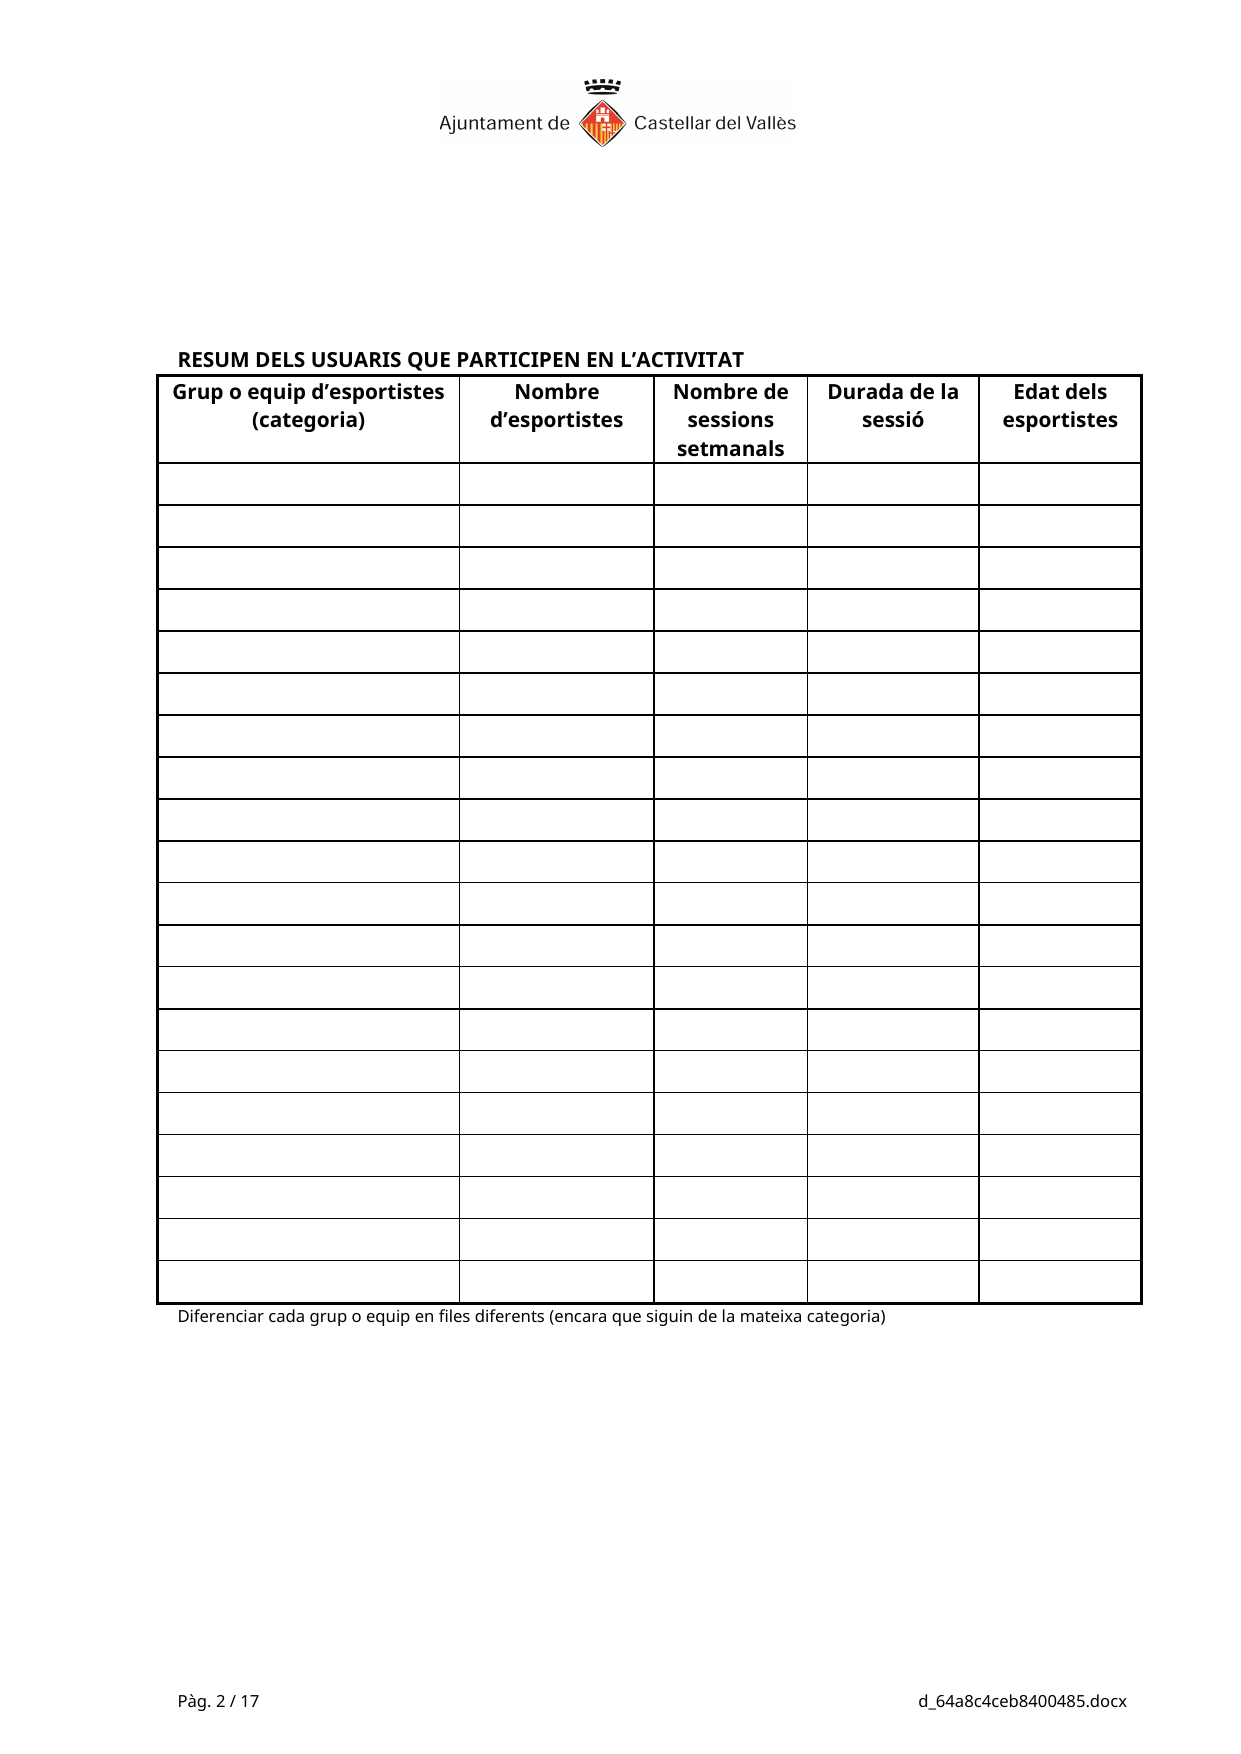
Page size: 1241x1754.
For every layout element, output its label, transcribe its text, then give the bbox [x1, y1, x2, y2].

table_cell [655, 674, 807, 714]
table_cell [655, 506, 807, 546]
table_cell [655, 926, 807, 966]
table_cell [808, 883, 978, 924]
table_cell [159, 1135, 459, 1176]
table_cell [980, 716, 1140, 756]
table_cell [980, 967, 1140, 1008]
table_cell [159, 967, 459, 1008]
table_cell [655, 883, 807, 924]
table_cell [655, 716, 807, 756]
table_cell [980, 1051, 1140, 1092]
table_cell [460, 926, 653, 966]
table_cell [159, 1219, 459, 1260]
table_cell [460, 1051, 653, 1092]
table_cell [808, 1051, 978, 1092]
table_cell [460, 716, 653, 756]
table_cell [808, 1261, 978, 1302]
table_cell [980, 674, 1140, 714]
table_cell [159, 1051, 459, 1092]
table_cell [159, 758, 459, 798]
table_cell [159, 632, 459, 672]
table_cell [159, 1093, 459, 1134]
table_cell [808, 632, 978, 672]
table_cell [980, 842, 1140, 882]
table_cell [808, 674, 978, 714]
table_cell [460, 1093, 653, 1134]
table_cell [460, 1135, 653, 1176]
table_cell [159, 674, 459, 714]
table_cell [808, 506, 978, 546]
table_cell [980, 883, 1140, 924]
table_cell [808, 590, 978, 630]
table_cell [655, 1093, 807, 1134]
table_cell [655, 758, 807, 798]
table_cell [460, 464, 653, 504]
table_cell [655, 1177, 807, 1218]
table_cell [159, 1177, 459, 1218]
table_cell [980, 1261, 1140, 1302]
table_cell [980, 1177, 1140, 1218]
table_cell [159, 1261, 459, 1302]
table_cell [808, 1219, 978, 1260]
table_cell [808, 758, 978, 798]
table_cell [808, 464, 978, 504]
table_cell [980, 1093, 1140, 1134]
table_cell [808, 1177, 978, 1218]
table_cell [460, 883, 653, 924]
table_cell [980, 1219, 1140, 1260]
table_cell [655, 967, 807, 1008]
table_cell [980, 464, 1140, 504]
table_cell [808, 1010, 978, 1050]
table_cell [460, 674, 653, 714]
picture [439, 78, 796, 148]
table_cell [460, 1177, 653, 1218]
table_cell [980, 1010, 1140, 1050]
table_cell [980, 926, 1140, 966]
table_cell [655, 800, 807, 840]
table_cell [460, 800, 653, 840]
table_cell [159, 883, 459, 924]
table_header Edat dels esportistes [980, 377, 1140, 462]
table_cell [655, 1010, 807, 1050]
table_cell [159, 1010, 459, 1050]
table_cell [159, 926, 459, 966]
table_cell [159, 590, 459, 630]
table_cell [460, 506, 653, 546]
table_header Nombre d’esportistes [460, 377, 653, 462]
table_cell [159, 716, 459, 756]
table_header Grup o equip d’esportistes (categoria) [159, 377, 459, 462]
table_cell [808, 842, 978, 882]
table_cell [655, 1135, 807, 1176]
table_cell [808, 1135, 978, 1176]
table_cell [655, 1261, 807, 1302]
table_cell [980, 1135, 1140, 1176]
table_cell [460, 758, 653, 798]
table_cell [460, 590, 653, 630]
table_cell [808, 800, 978, 840]
table_cell [808, 716, 978, 756]
table_cell [460, 1010, 653, 1050]
table_cell [808, 967, 978, 1008]
table_cell [980, 800, 1140, 840]
table_cell [655, 842, 807, 882]
table_cell [655, 590, 807, 630]
table_cell [460, 548, 653, 588]
table_cell [159, 842, 459, 882]
table_cell [655, 632, 807, 672]
table_header Durada de la sessió [808, 377, 978, 462]
table_cell [460, 1219, 653, 1260]
table_cell [980, 632, 1140, 672]
text RESUM DELS USUARIS QUE PARTICIPEN EN L’ACTIVITAT [177, 345, 1122, 374]
table_cell [460, 632, 653, 672]
table_cell [808, 1093, 978, 1134]
table_cell [159, 464, 459, 504]
table_cell [980, 590, 1140, 630]
table_cell [460, 842, 653, 882]
table_cell [980, 548, 1140, 588]
table_cell [808, 548, 978, 588]
table_cell [460, 967, 653, 1008]
table_cell [655, 1219, 807, 1260]
text Diferenciar cada grup o equip en files diferents (encara que siguin de la mateixa categoria) [177, 1305, 1122, 1327]
table_cell [808, 926, 978, 966]
table_cell [980, 758, 1140, 798]
table_header Nombre de sessions setmanals [655, 377, 807, 462]
table_cell [980, 506, 1140, 546]
table_cell [159, 506, 459, 546]
table_cell [655, 1051, 807, 1092]
table_cell [159, 800, 459, 840]
table_cell [159, 548, 459, 588]
table_cell [655, 548, 807, 588]
table_cell [460, 1261, 653, 1302]
table_cell [655, 464, 807, 504]
